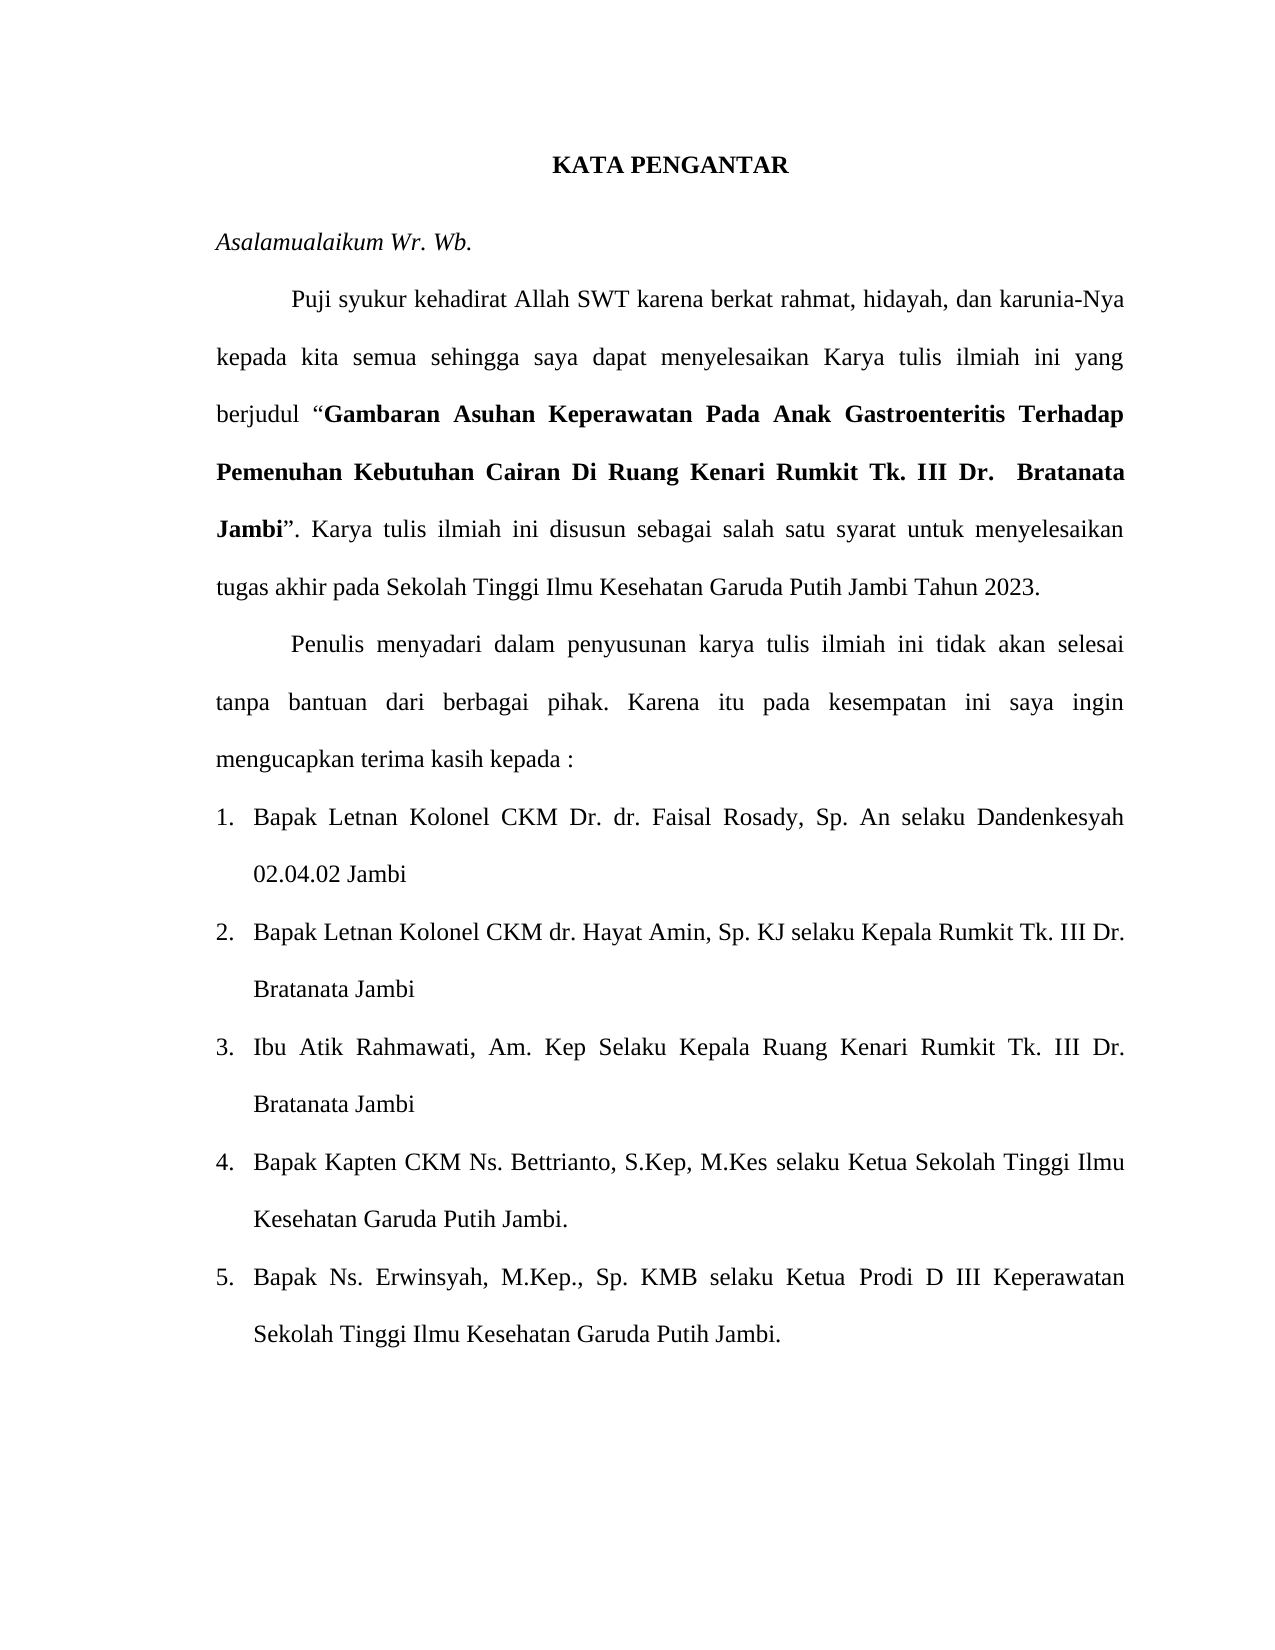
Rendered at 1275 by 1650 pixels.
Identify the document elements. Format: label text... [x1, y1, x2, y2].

list Puji syukur kehadirat Allah SWT karena berkat rahmat, hidayah, dan karunia-Nya kepada kita semua sehingga saya dapat menyelesaikan Karya tulis ilmiah ini yang berjudul “Gambaran Asuhan Keperawatan Pada Anak Gastroenteritis Terhadap Pemenuhan Kebutuhan Cairan Di Ruang Kenari Rumkit Tk. III Dr. Bratanata Jambi”. Karya tulis ilmiah ini disusun sebagai salah satu syarat untuk menyelesaikan tugas akhir pada Sekolah Tinggi Ilmu Kesehatan Garuda Putih Jambi Tahun 2023. [216, 284, 1125, 601]
list Bapak Ns. Erwinsyah, M.Kep., Sp. KMB selaku Ketua Prodi D III Keperawatan Sekolah Tinggi Ilmu Kesehatan Garuda Putih Jambi. [216, 1262, 1125, 1348]
list Ibu Atik Rahmawati, Am. Kep Selaku Kepala Ruang Kenari Rumkit Tk. III Dr. Bratanata Jambi [216, 1032, 1125, 1118]
list Bapak Kapten CKM Ns. Bettrianto, S.Kep, M.Kes selaku Ketua Sekolah Tinggi Ilmu Kesehatan Garuda Putih Jambi. [216, 1147, 1125, 1233]
text KATA PENGANTAR [216, 150, 1125, 179]
list Penulis menyadari dalam penyusunan karya tulis ilmiah ini tidak akan selesai tanpa bantuan dari berbagai pihak. Karena itu pada kesempatan ini saya ingin mengucapkan terima kasih kepada : [216, 629, 1125, 773]
text Asalamualaikum Wr. Wb. [216, 227, 1125, 256]
list Bapak Letnan Kolonel CKM dr. Hayat Amin, Sp. KJ selaku Kepala Rumkit Tk. III Dr. Bratanata Jambi [216, 917, 1125, 1003]
list Bapak Letnan Kolonel CKM Dr. dr. Faisal Rosady, Sp. An selaku Dandenkesyah 02.04.02 Jambi [216, 802, 1125, 888]
